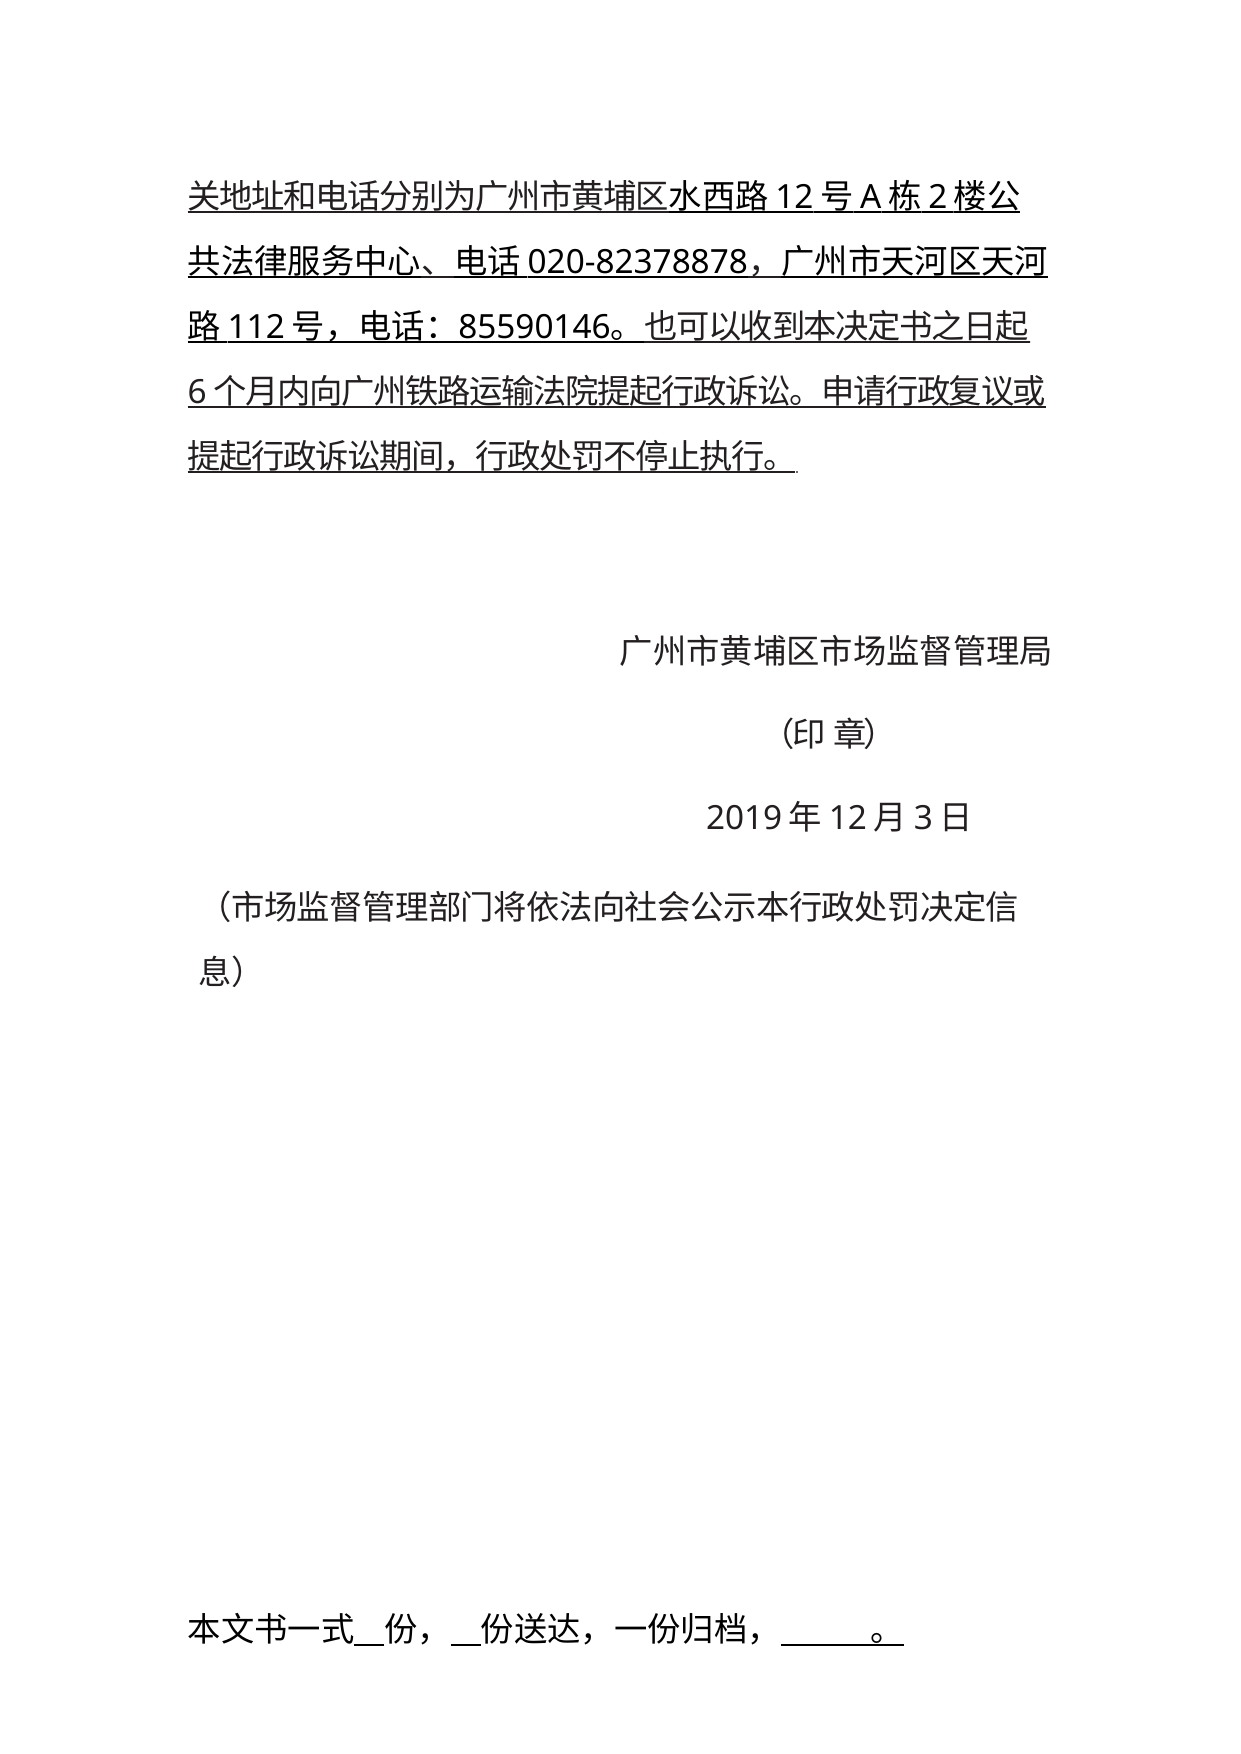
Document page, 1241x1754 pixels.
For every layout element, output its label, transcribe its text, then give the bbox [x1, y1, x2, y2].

text 广州市黄埔区市场监督管理局 [187, 616, 1053, 681]
text （印 章） [609, 699, 1053, 764]
text （市场监督管理部门将依法向社会公示本行政处罚决定信息） [198, 872, 1053, 1002]
text 2019年12月3日 [617, 782, 1053, 847]
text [187, 161, 1053, 486]
